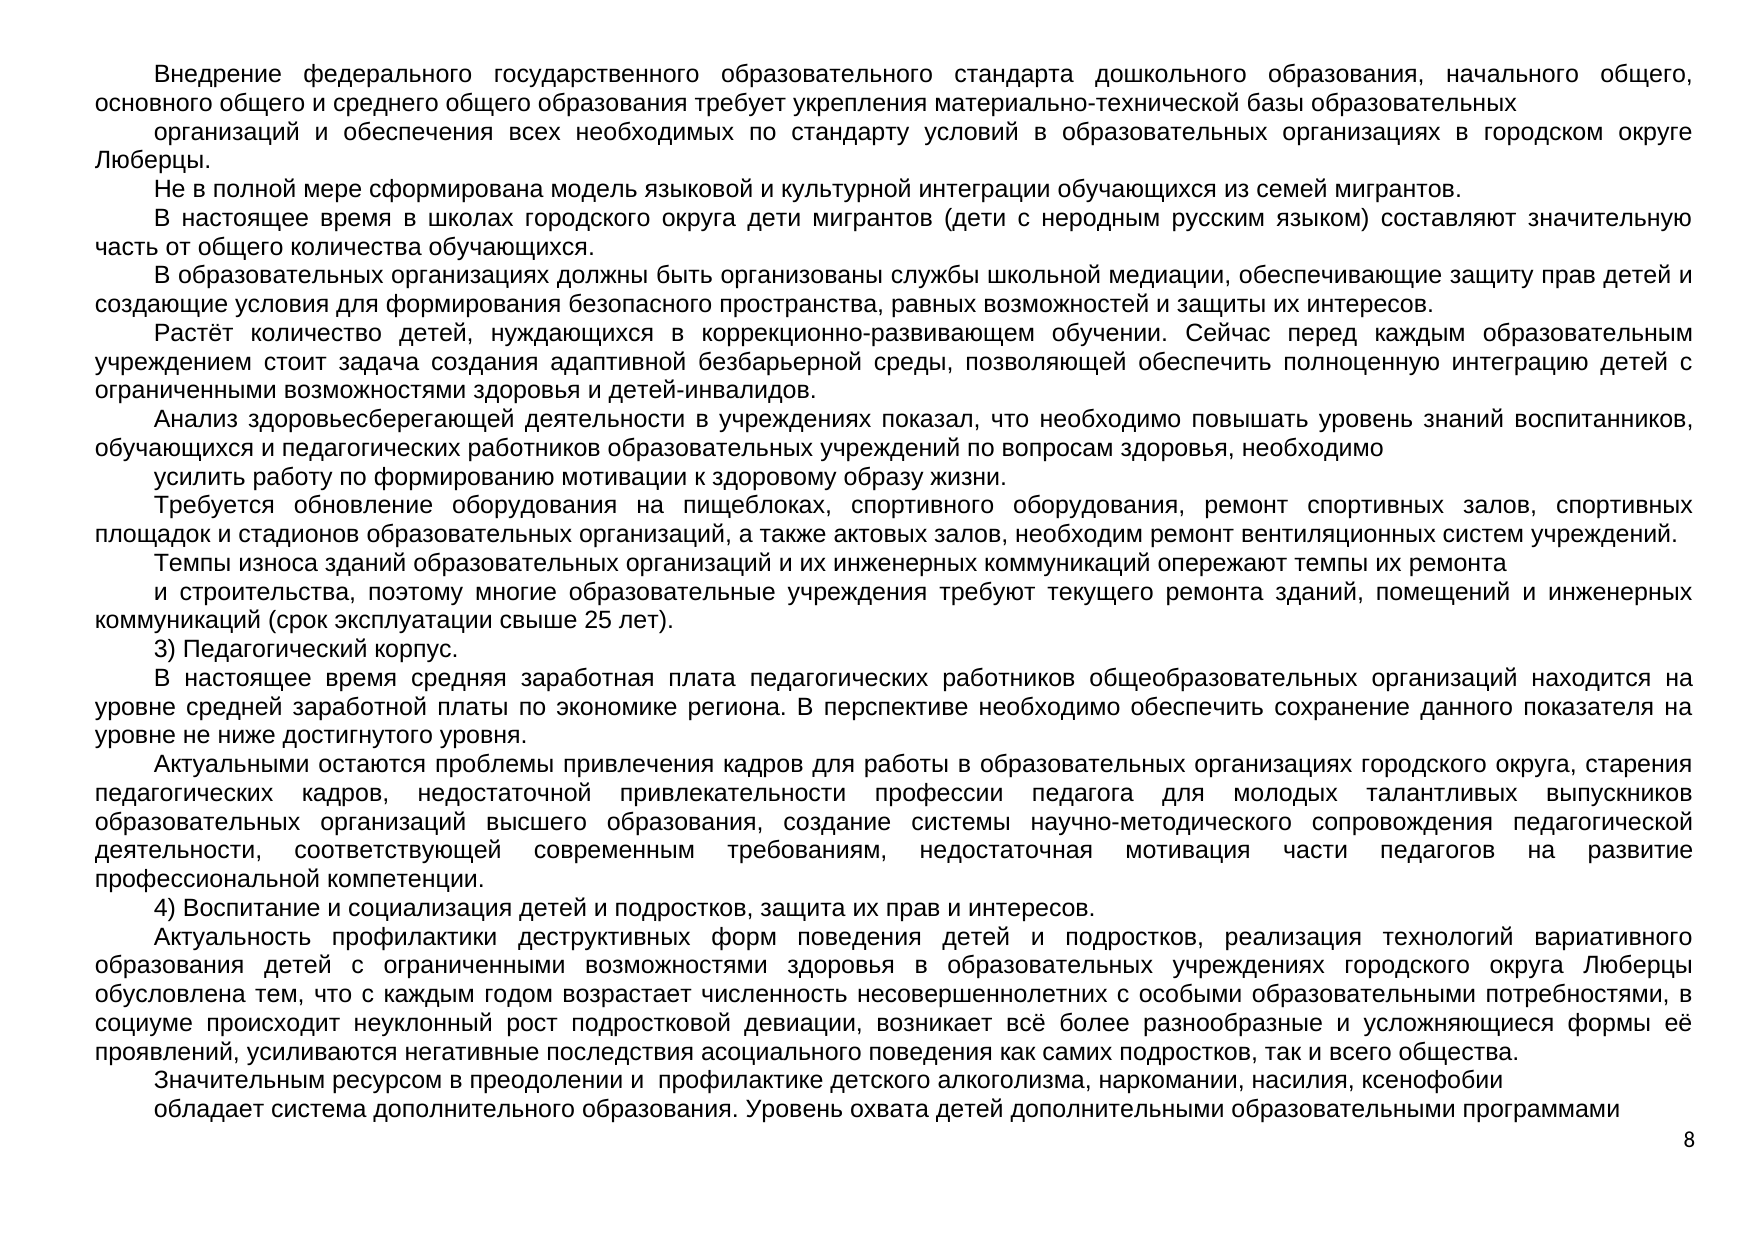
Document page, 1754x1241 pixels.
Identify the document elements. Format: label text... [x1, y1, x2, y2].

text Внедрение федерального государственного образовательного стандарта дошкольного образования, начального общего, основного общего и среднего общего образования требует укрепления материально-технической базы образовательных [94, 59, 1695, 117]
text 4) Воспитание и социализация детей и подростков, защита их прав и интересов. [94, 893, 1695, 922]
text 3) Педагогический корпус. [94, 634, 1695, 663]
text Не в полной мере сформирована модель языковой и культурной интеграции обучающихся из семей мигрантов. [94, 174, 1695, 203]
text усилить работу по формированию мотивации к здоровому образу жизни. [94, 462, 1695, 490]
text обладает система дополнительного образования. Уровень охвата детей дополнительными образовательными программами [94, 1094, 1695, 1123]
text Актуальными остаются проблемы привлечения кадров для работы в образовательных организациях городского округа, старения педагогических кадров, недостаточной привлекательности профессии педагога для молодых талантливых выпускников образовательных организаций высшего образования, создание системы научно-методического сопровождения педагогической деятельности, соответствующей современным требованиям, недостаточная мотивация части педагогов на развитие профессиональной компетенции. [94, 749, 1695, 893]
text Растёт количество детей, нуждающихся в коррекционно-развивающем обучении. Сейчас перед каждым образовательным учреждением стоит задача создания адаптивной безбарьерной среды, позволяющей обеспечить полноценную интеграцию детей с ограниченными возможностями здоровья и детей-инвалидов. [94, 318, 1695, 404]
text В настоящее время средняя заработная плата педагогических работников общеобразовательных организаций находится на уровне средней заработной платы по экономике региона. В перспективе необходимо обеспечить сохранение данного показателя на уровне не ниже достигнутого уровня. [94, 663, 1695, 749]
text Значительным ресурсом в преодолении и профилактике детского алкоголизма, наркомании, насилия, ксенофобии [94, 1065, 1695, 1094]
text Темпы износа зданий образовательных организаций и их инженерных коммуникаций опережают темпы их ремонта [94, 548, 1695, 577]
text Анализ здоровьесберегающей деятельности в учреждениях показал, что необходимо повышать уровень знаний воспитанников, обучающихся и педагогических работников образовательных учреждений по вопросам здоровья, необходимо [94, 404, 1695, 462]
text В образовательных организациях должны быть организованы службы школьной медиации, обеспечивающие защиту прав детей и создающие условия для формирования безопасного пространства, равных возможностей и защиты их интересов. [94, 260, 1695, 318]
text и строительства, поэтому многие образовательные учреждения требуют текущего ремонта зданий, помещений и инженерных коммуникаций (срок эксплуатации свыше 25 лет). [94, 577, 1695, 634]
text организаций и обеспечения всех необходимых по стандарту условий в образовательных организациях в городском округе Люберцы. [94, 117, 1695, 174]
text В настоящее время в школах городского округа дети мигрантов (дети с неродным русским языком) составляют значительную часть от общего количества обучающихся. [94, 203, 1695, 260]
text Актуальность профилактики деструктивных форм поведения детей и подростков, реализация технологий вариативного образования детей с ограниченными возможностями здоровья в образовательных учреждениях городского округа Люберцы обусловлена тем, что с каждым годом возрастает численность несовершеннолетних с особыми образовательными потребностями, в социуме происходит неуклонный рост подростковой девиации, возникает всё более разнообразные и усложняющиеся формы её проявлений, усиливаются негативные последствия асоциального поведения как самих подростков, так и всего общества. [94, 922, 1695, 1065]
text Требуется обновление оборудования на пищеблоках, спортивного оборудования, ремонт спортивных залов, спортивных площадок и стадионов образовательных организаций, а также актовых залов, необходим ремонт вентиляционных систем учреждений. [94, 490, 1695, 548]
